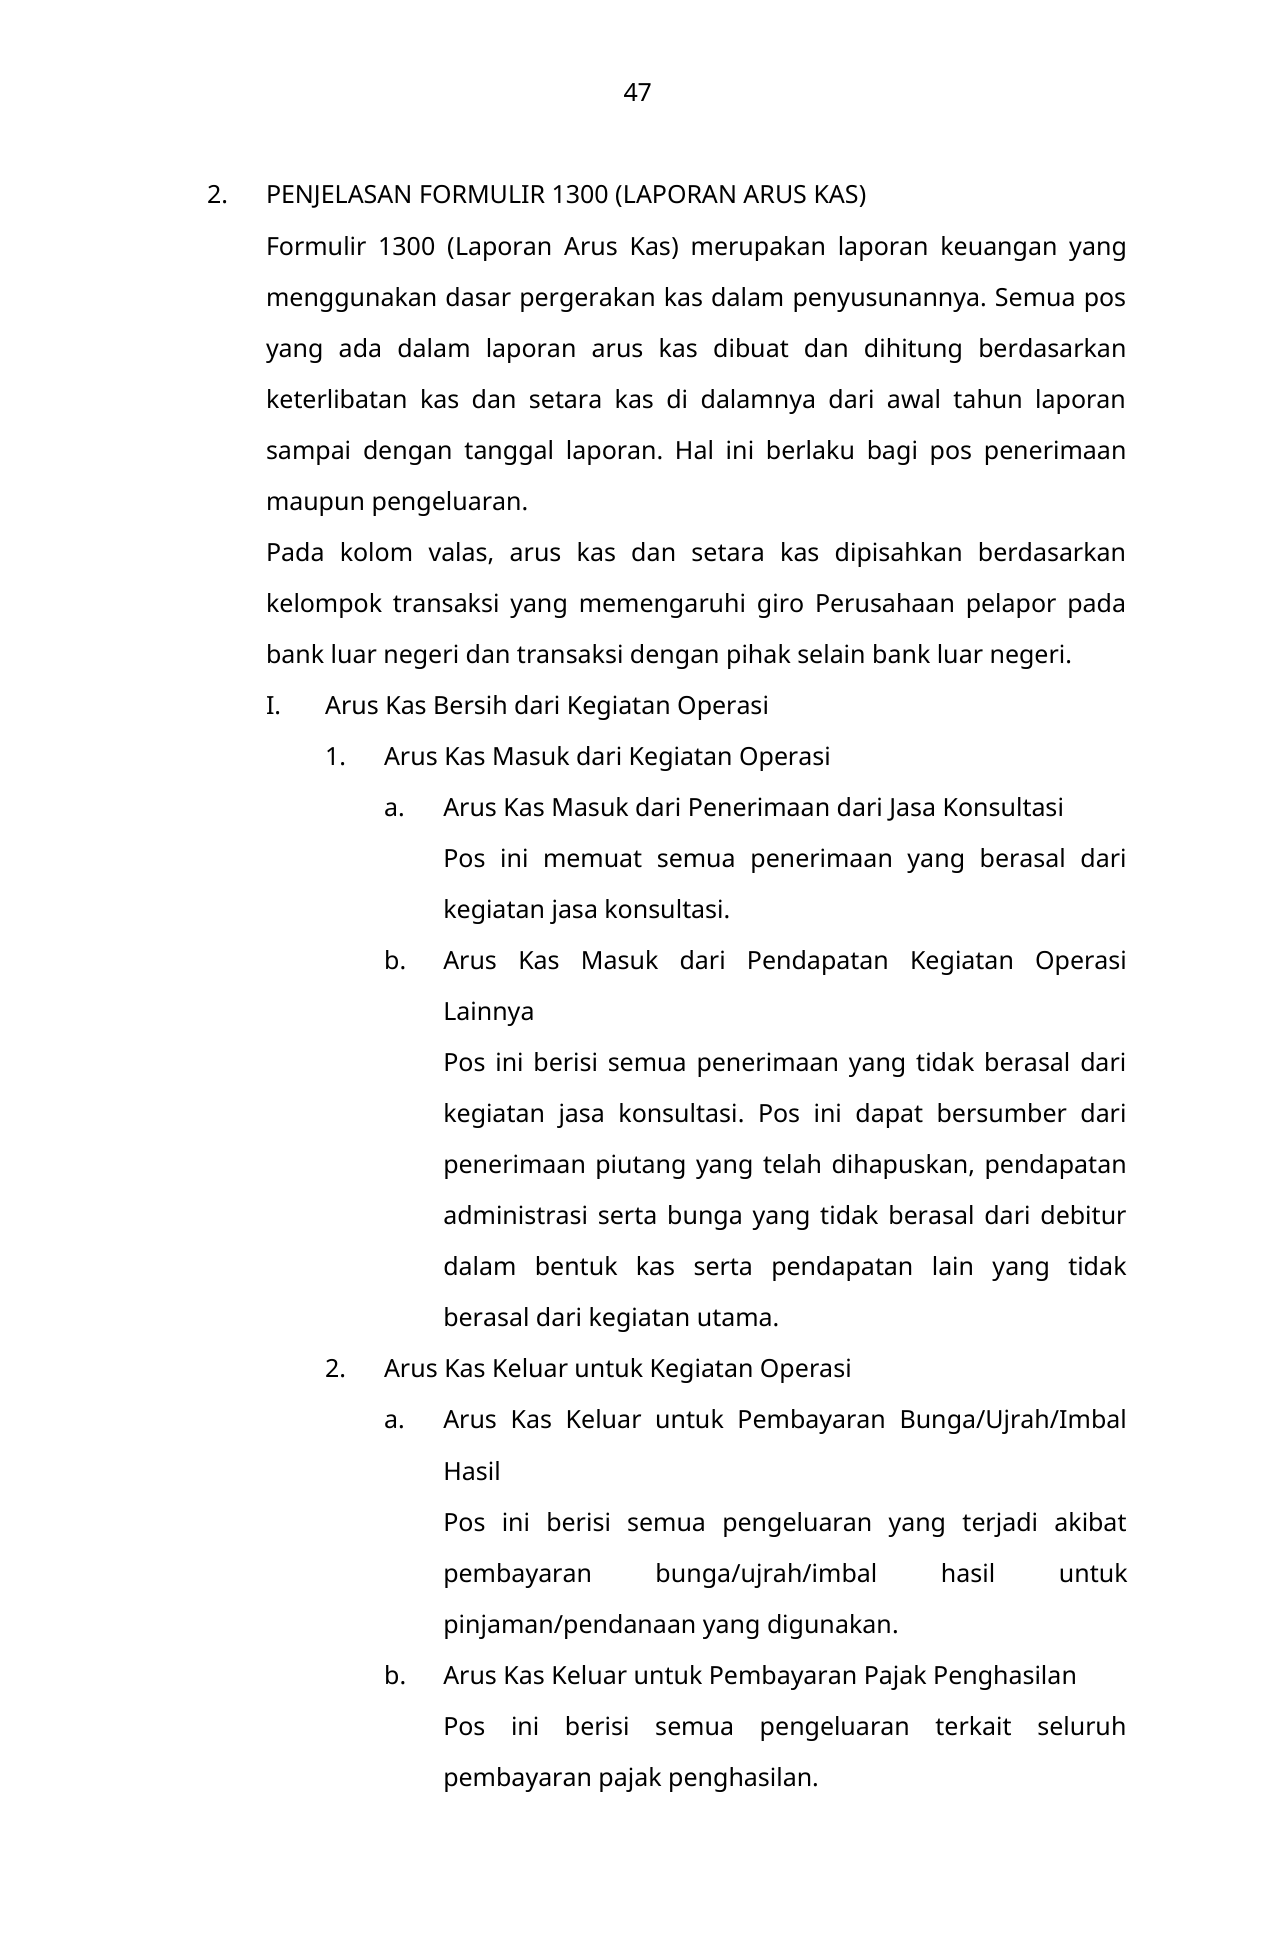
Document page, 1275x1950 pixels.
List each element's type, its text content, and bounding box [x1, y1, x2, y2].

text Formulir 1300 (Laporan Arus Kas) merupakan laporan keuangan yang menggunakan dasar pergerakan kas dalam penyusunannya. Semua pos yang ada dalam laporan arus kas dibuat dan dihitung berdasarkan keterlibatan kas dan setara kas di dalamnya dari awal tahun laporan sampai dengan tanggal laporan. Hal ini berlaku bagi pos penerimaan maupun pengeluaran. [266, 228, 1127, 517]
list Pos ini memuat semua penerimaan yang berasal dari kegiatan jasa konsultasi. [443, 841, 1127, 926]
subtitle Arus Kas Masuk dari Pendapatan Kegiatan Operasi Lainnya [384, 943, 1127, 1028]
list Arus Kas Bersih dari Kegiatan Operasi [266, 688, 1127, 722]
text Pos ini berisi semua penerimaan yang tidak berasal dari kegiatan jasa konsultasi. Pos ini dapat bersumber dari penerimaan piutang yang telah dihapuskan, pendapatan administrasi serta bunga yang tidak berasal dari debitur dalam bentuk kas serta pendapatan lain yang tidak berasal dari kegiatan utama. [443, 1045, 1127, 1334]
subtitle Arus Kas Keluar untuk Pembayaran Pajak Penghasilan [384, 1657, 1127, 1691]
text Pada kolom valas, arus kas dan setara kas dipisahkan berdasarkan kelompok transaksi yang memengaruhi giro Perusahaan pelapor pada bank luar negeri dan transaksi dengan pihak selain bank luar negeri. [266, 534, 1127, 671]
list Arus Kas Masuk dari Kegiatan Operasi [325, 739, 1127, 773]
subtitle Arus Kas Keluar untuk Pembayaran Bunga/Ujrah/Imbal Hasil [384, 1402, 1127, 1487]
subtitle Pos ini berisi semua pengeluaran terkait seluruh pembayaran pajak penghasilan. [443, 1708, 1127, 1793]
subtitle Arus Kas Masuk dari Penerimaan dari Jasa Konsultasi [384, 790, 1127, 824]
list Arus Kas Keluar untuk Kegiatan Operasi [325, 1351, 1127, 1385]
list PENJELASAN FORMULIR 1300 (LAPORAN ARUS KAS) [207, 177, 1127, 211]
subtitle Pos ini berisi semua pengeluaran yang terjadi akibat pembayaran bunga/ujrah/imbal hasil untuk pinjaman/pendanaan yang digunakan. [443, 1504, 1127, 1640]
